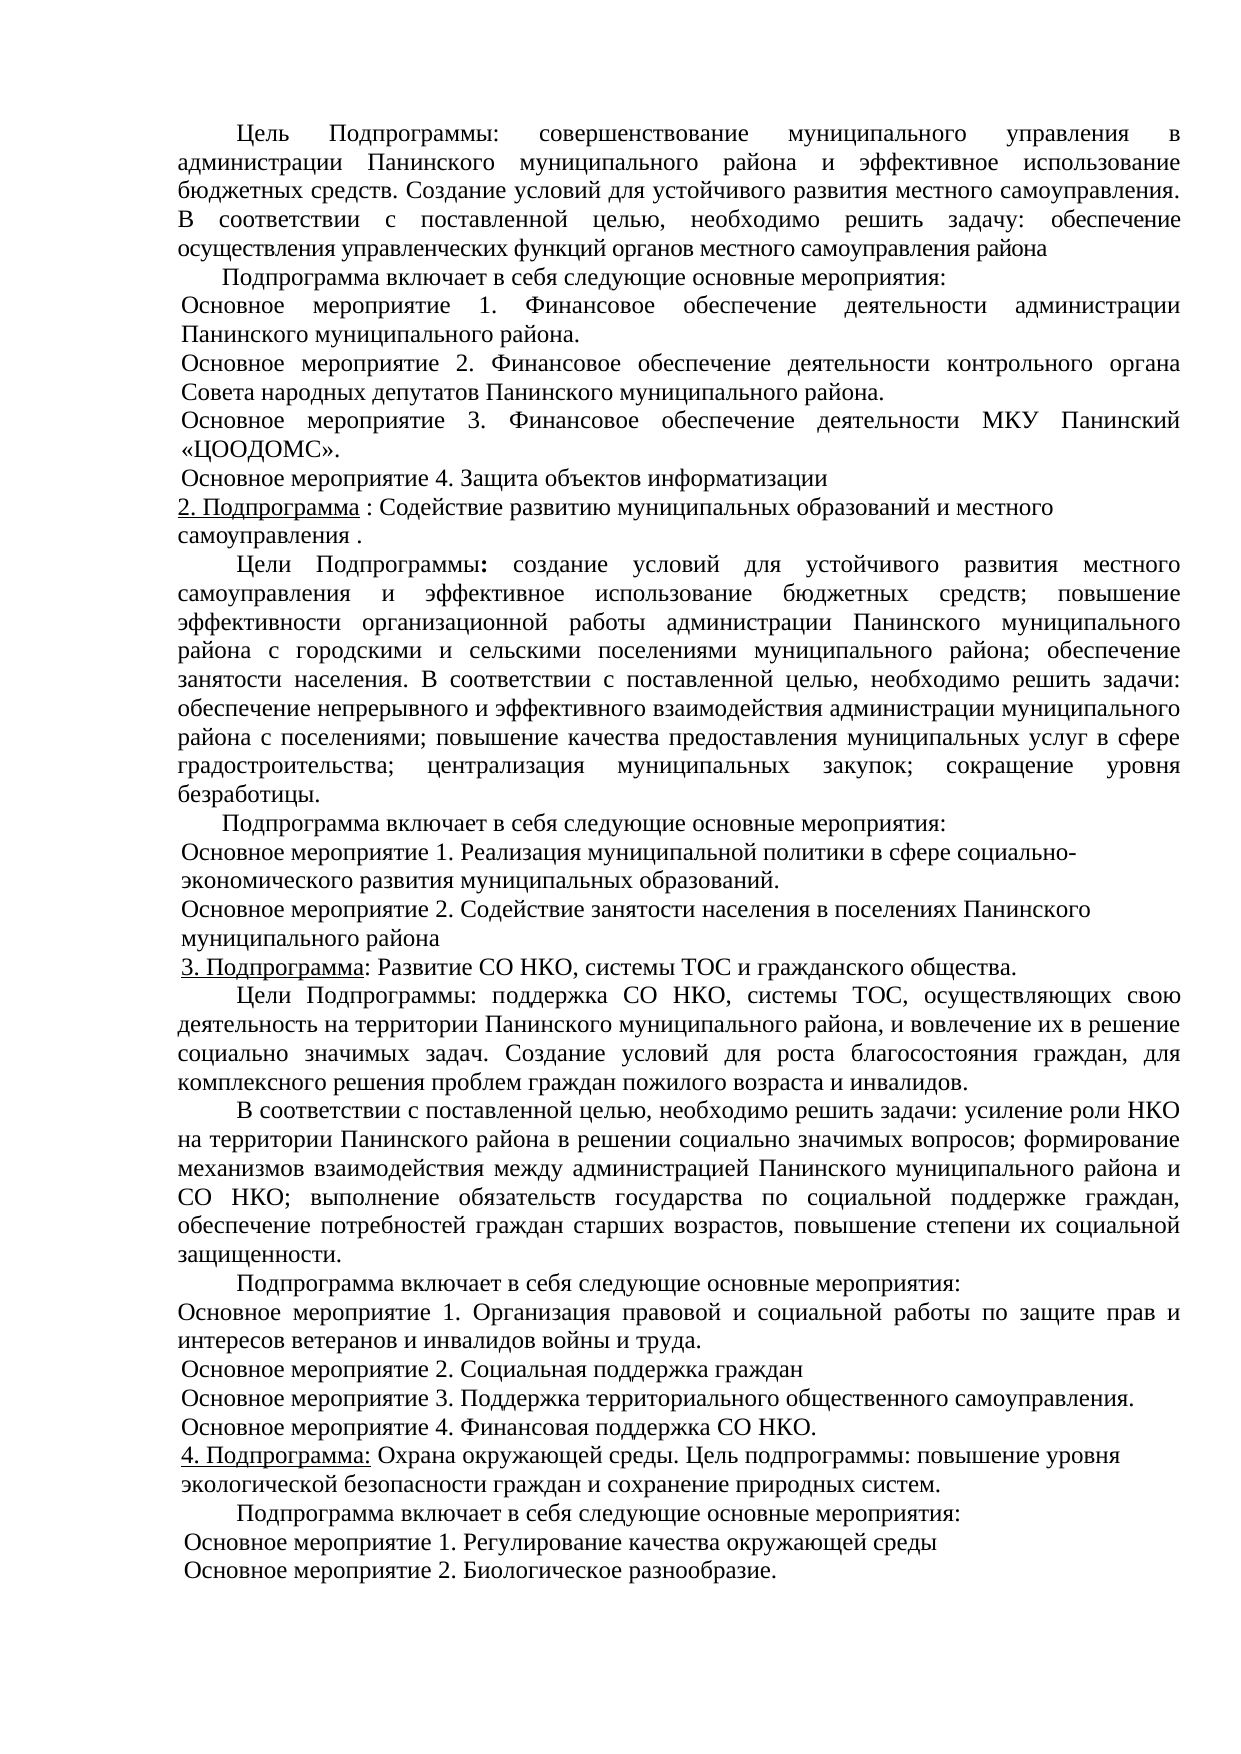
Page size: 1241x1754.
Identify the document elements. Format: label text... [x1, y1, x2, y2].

text Цели Подпрограммы: создание условий для устойчивого развития местного самоуправления и эффективное использование бюджетных средств; повышение эффективности организационной работы администрации Панинского муниципального района с городскими и сельскими поселениями муниципального района; обеспечение занятости населения. В соответствии с поставленной целью, необходимо решить задачи: обеспечение непрерывного и эффективного взаимодействия администрации муниципального района с поселениями; повышение качества предоставления муниципальных услуг в сфере градостроительства; централизация муниципальных закупок; сокращение уровня безработицы. [177, 549, 1181, 808]
text Основное мероприятие 2. Содействие занятости населения в поселениях Панинского муниципального района [181, 894, 1181, 952]
text Подпрограмма включает в себя следующие основные мероприятия: [177, 1268, 1181, 1297]
text Основное мероприятие 4. Защита объектов информатизации [181, 463, 1181, 492]
text Основное мероприятие 2. Биологическое разнообразие. [177, 1556, 1181, 1584]
text 3. Подпрограмма: Развитие СО НКО, системы ТОС и гражданского общества. [181, 952, 1181, 981]
text Основное мероприятие 1. Организация правовой и социальной работы по защите прав и интересов ветеранов и инвалидов войны и труда. [177, 1297, 1181, 1354]
text 4. Подпрограмма: Охрана окружающей среды. Цель подпрограммы: повышение уровня экологической безопасности граждан и сохранение природных систем. [181, 1441, 1181, 1498]
text Основное мероприятие 1. Реализация муниципальной политики в сфере социально-экономического развития муниципальных образований. [181, 837, 1181, 894]
text Основное мероприятие 3. Финансовое обеспечение деятельности МКУ Панинский «ЦООДОМС». [181, 406, 1181, 463]
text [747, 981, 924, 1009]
text Подпрограмма включает в себя следующие основные мероприятия: [177, 1498, 1181, 1527]
text Цели Подпрограммы: поддержка СО НКО, системы ТОС, осуществляющих свою деятельность на территории Панинского муниципального района, и вовлечение их в решение социально значимых задач. Создание условий для роста благосостояния граждан, для комплексного решения проблем граждан пожилого возраста и инвалидов. [177, 1038, 1181, 1096]
text Основное мероприятие 1. Финансовое обеспечение деятельности администрации Панинского муниципального района. [181, 291, 1181, 348]
text Основное мероприятие 4. Финансовая поддержка СО НКО. [181, 1412, 1181, 1441]
text Основное мероприятие 1. Регулирование качества окружающей среды [177, 1527, 1181, 1556]
subtitle 2. Подпрограмма : Содействие развитию муниципальных образований и местного самоуправления . [177, 492, 1181, 549]
text Цель Подпрограммы: совершенствование муниципального управления в администрации Панинского муниципального района и эффективное использование бюджетных средств. Создание условий для устойчивого развития местного самоуправления. В соответствии с поставленной целью, необходимо решить задачу: обеспечение осуществления управленческих функций органов местного самоуправления района [177, 118, 1181, 262]
text В соответствии с поставленной целью, необходимо решить задачи: усиление роли НКО на территории Панинского района в решении социально значимых вопросов; формирование механизмов взаимодействия между администрацией Панинского муниципального района и СО НКО; выполнение обязательств государства по социальной поддержке граждан, обеспечение потребностей граждан старших возрастов, повышение степени их социальной защищенности. [177, 1096, 1181, 1268]
text Основное мероприятие 2. Социальная поддержка граждан [181, 1354, 1181, 1383]
text Основное мероприятие 3. Поддержка территориального общественного самоуправления. [181, 1383, 1181, 1412]
text Подпрограмма включает в себя следующие основные мероприятия: [181, 808, 1181, 837]
text Подпрограмма включает в себя следующие основные мероприятия: [181, 262, 1181, 291]
text Основное мероприятие 2. Финансовое обеспечение деятельности контрольного органа Совета народных депутатов Панинского муниципального района. [181, 348, 1181, 406]
